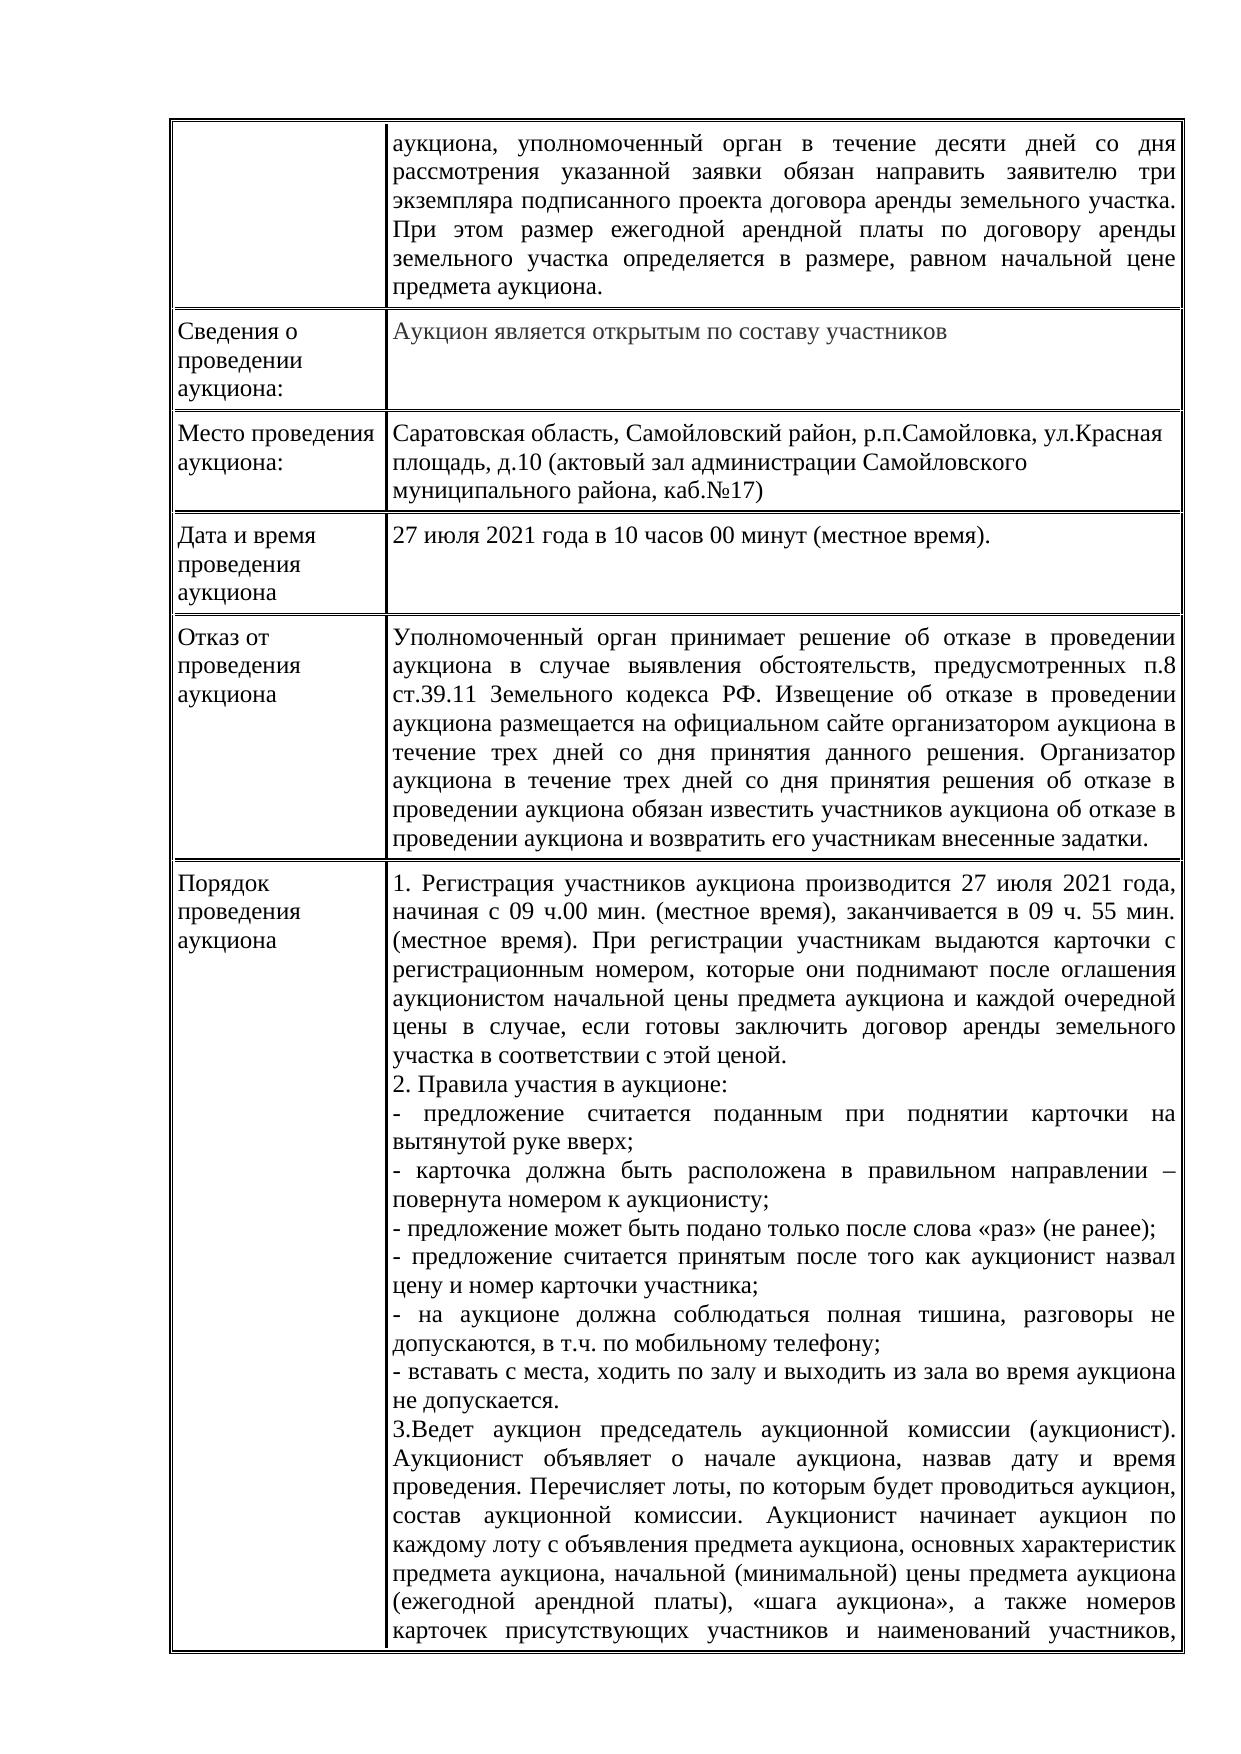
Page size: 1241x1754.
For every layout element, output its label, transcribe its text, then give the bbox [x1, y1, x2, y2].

table_cell Дата и время проведения аукциона [173, 510, 385, 612]
table_cell Уполномоченный орган принимает решение об отказе в проведении аукциона в случае выявления обстоятельств, предусмотренных п.8 ст.39.11 Земельного кодекса РФ. Извещение об отказе в проведении аукциона размещается на официальном сайте организатором аукциона в течение трех дней со дня принятия данного решения. Организатор аукциона в течение трех дней со дня принятия решения об отказе в проведении аукциона обязан известить участников аукциона об отказе в проведении аукциона и возвратить его участникам внесенные задатки. [388, 613, 1182, 858]
table_cell 27 июля 2021 года в 10 часов 00 минут (местное время). [388, 510, 1182, 612]
table_cell Отказ от проведения аукциона [173, 613, 385, 858]
table_cell Место проведения аукциона: [173, 409, 385, 510]
table_cell Аукцион является открытым по составу участников [388, 306, 1182, 408]
table_cell Сведения о проведении аукциона: [173, 306, 385, 408]
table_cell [386, 858, 1182, 1650]
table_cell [173, 122, 386, 306]
table_cell Саратовская область, Самойловский район, р.п.Самойловка, ул.Красная площадь, д.10 (актовый зал администрации Самойловского муниципального района, каб.№17) [388, 409, 1182, 510]
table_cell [173, 858, 386, 1650]
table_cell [386, 122, 1181, 306]
